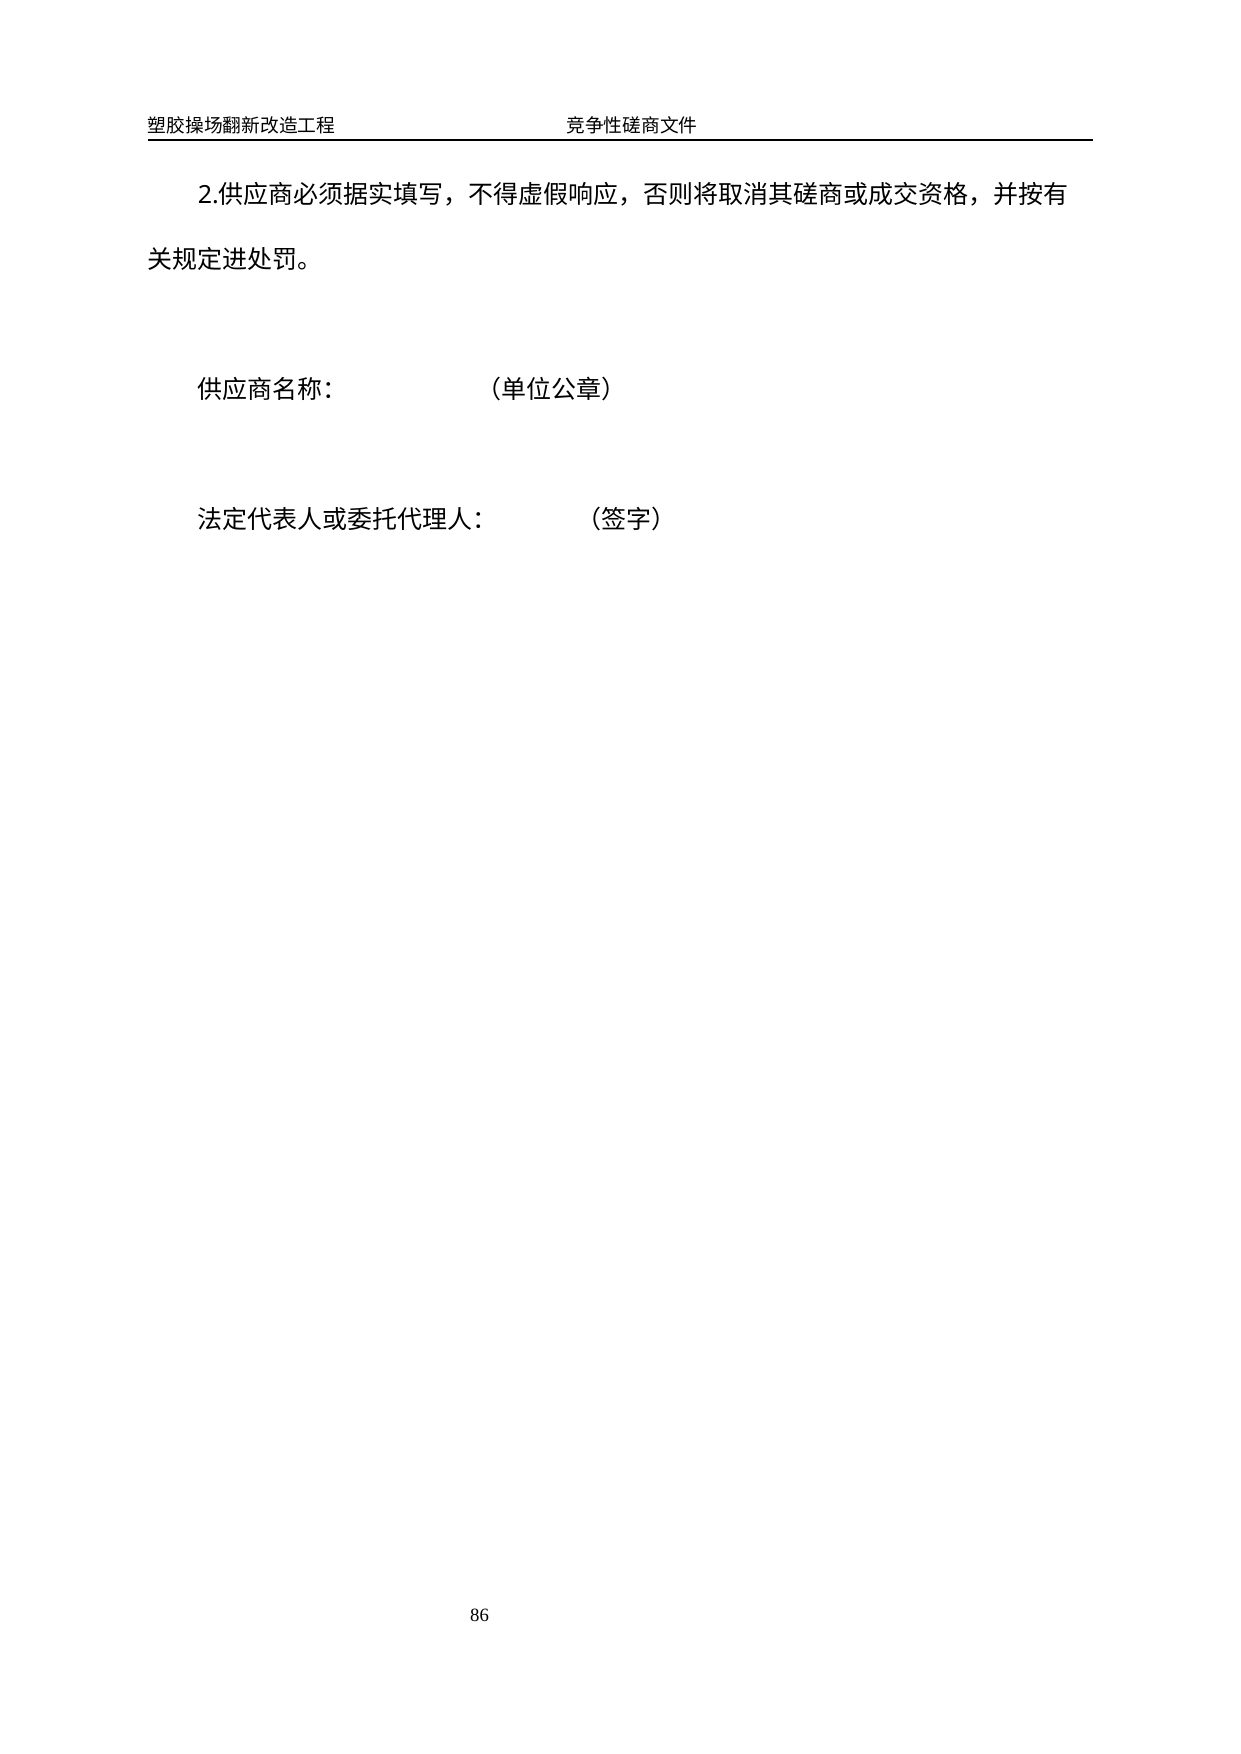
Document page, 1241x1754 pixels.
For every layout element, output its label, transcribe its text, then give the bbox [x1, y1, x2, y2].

text 2.供应商必须据实填写，不得虚假响应，否则将取消其磋商或成交资格，并按有关规定进处罚。 [148, 161, 1093, 291]
text 法定代表人或委托代理人： （签字） [148, 486, 1093, 551]
text 供应商名称： （单位公章） [148, 356, 1093, 421]
